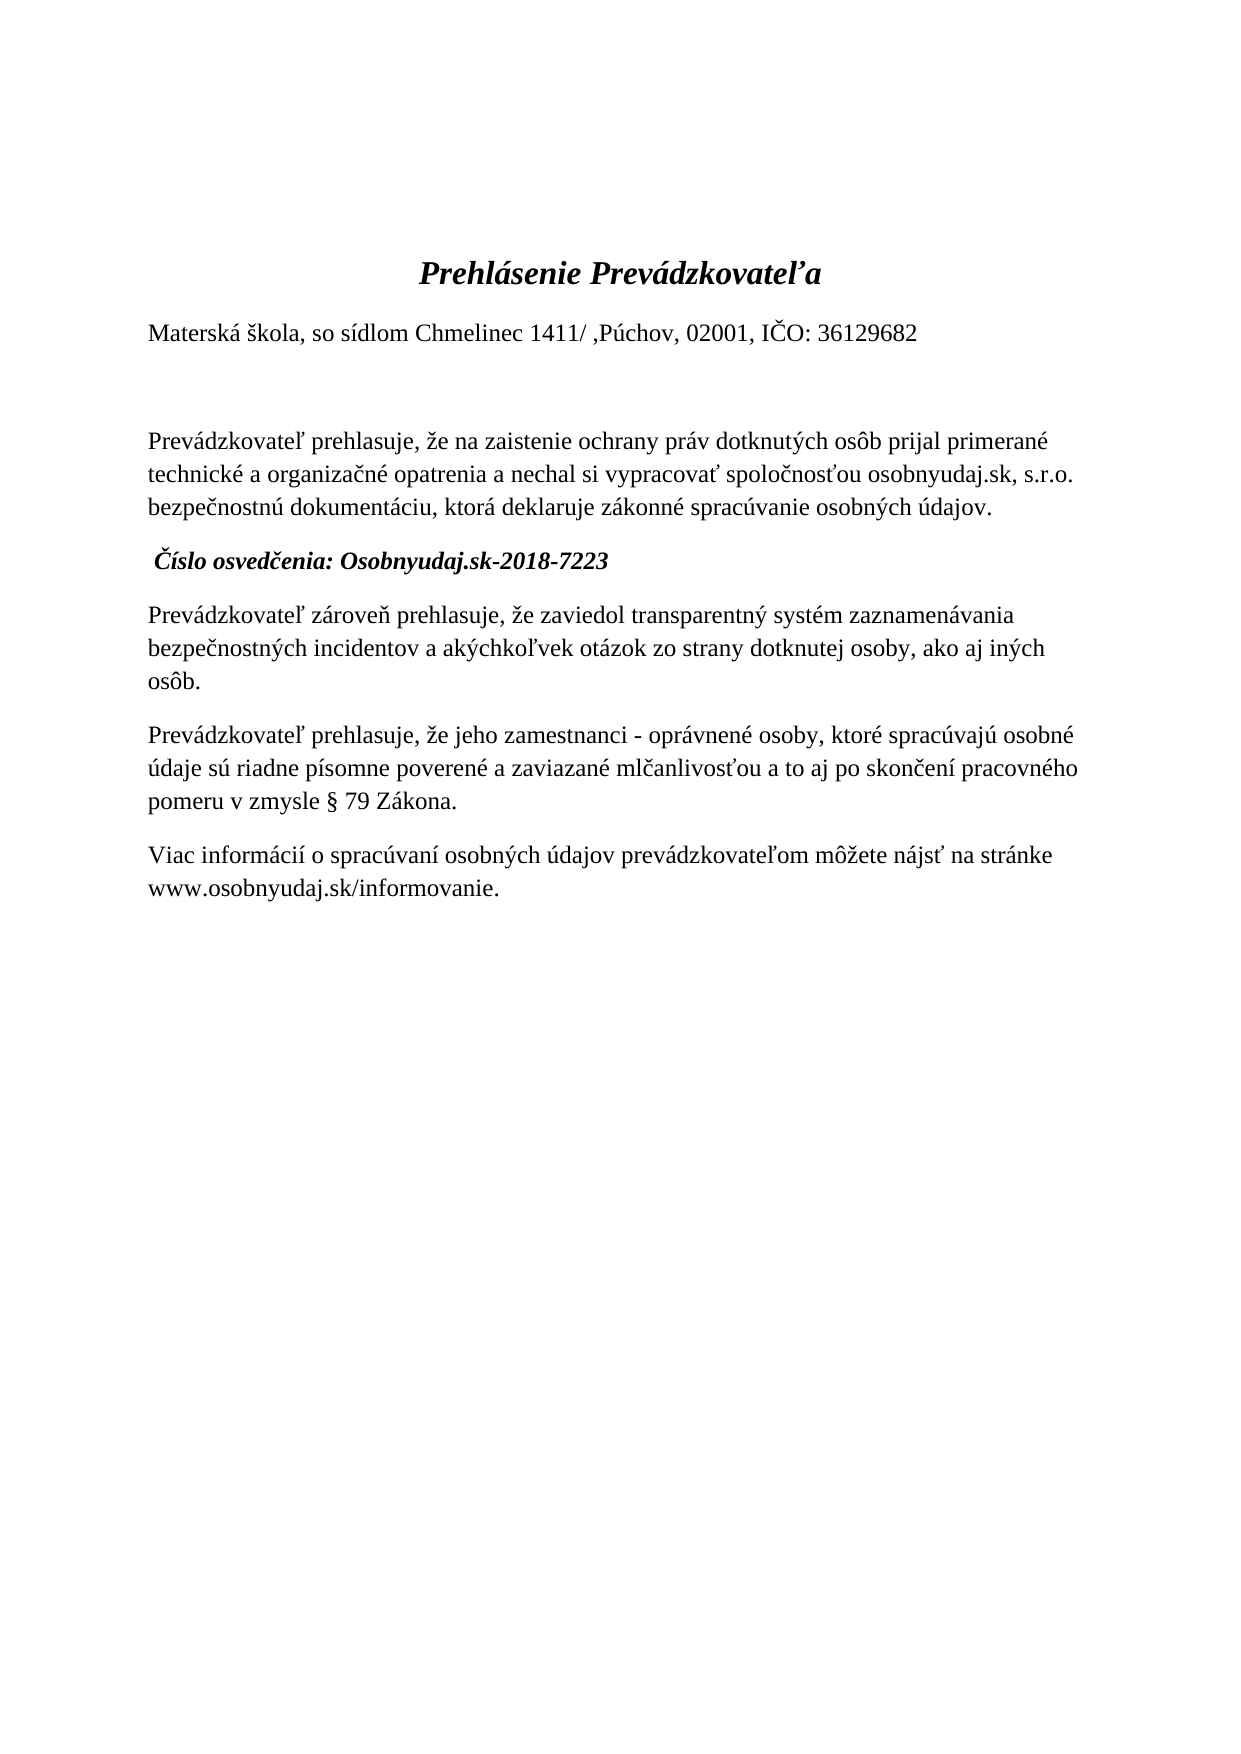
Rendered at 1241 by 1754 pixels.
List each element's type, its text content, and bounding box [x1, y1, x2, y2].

text Materská škola, so sídlom Chmelinec 1411/ ,Púchov, 02001, IČO: 36129682 [148, 318, 1093, 347]
text Prevádzkovateľ prehlasuje, že jeho zamestnanci - oprávnené osoby, ktoré spracúvajú osobné údaje sú riadne písomne poverené a zaviazané mlčanlivosťou a to aj po skončení pracovného pomeru v zmysle § 79 Zákona. [148, 720, 1093, 815]
text Prehlásenie Prevádzkovateľa [148, 254, 1093, 292]
text Číslo osvedčenia: Osobnyudaj.sk-2018-7223 [148, 546, 1093, 575]
text Prevádzkovateľ zároveň prehlasuje, že zaviedol transparentný systém zaznamenávania bezpečnostných incidentov a akýchkoľvek otázok zo strany dotknutej osoby, ako aj iných osôb. [148, 600, 1093, 695]
text Viac informácií o spracúvaní osobných údajov prevádzkovateľom môžete nájsť na stránke www.osobnyudaj.sk/informovanie. [148, 840, 1093, 902]
text Prevádzkovateľ prehlasuje, že na zaistenie ochrany práv dotknutých osôb prijal primerané technické a organizačné opatrenia a nechal si vypracovať spoločnosťou osobnyudaj.sk, s.r.o. bezpečnostnú dokumentáciu, ktorá deklaruje zákonné spracúvanie osobných údajov. [148, 426, 1093, 521]
